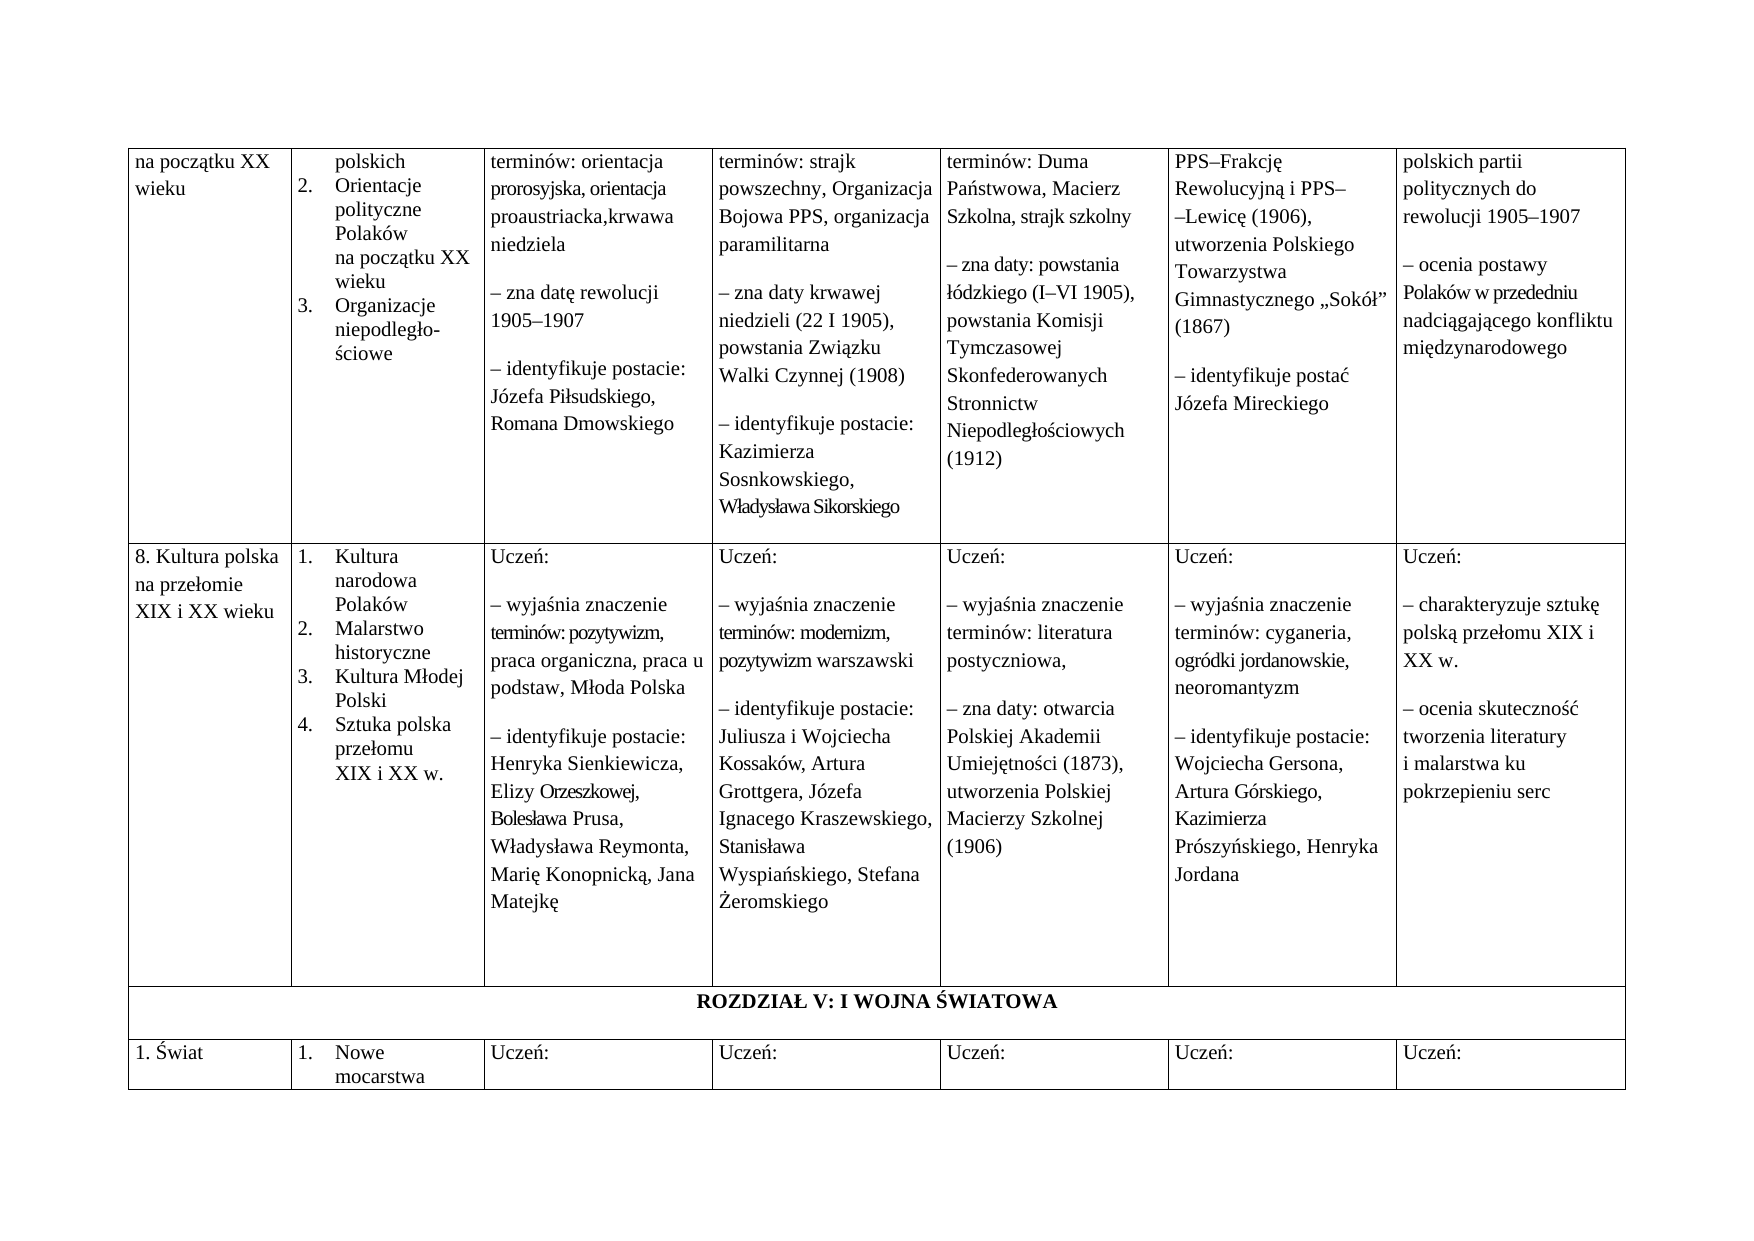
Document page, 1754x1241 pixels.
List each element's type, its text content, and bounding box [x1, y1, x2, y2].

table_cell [1397, 1040, 1625, 1089]
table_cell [713, 1040, 940, 1089]
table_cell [485, 1040, 712, 1089]
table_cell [292, 149, 484, 543]
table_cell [485, 149, 712, 543]
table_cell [292, 1040, 484, 1089]
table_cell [1169, 1040, 1396, 1089]
table_cell Uczeń: – wyjaśnia znaczenie terminów: cyganeria, ogródki jordanowskie, neoromantyzm – identyfikuje postacie: Wojciecha Gersona, Artura Górskiego, Kazimierza Prószyńskiego, Henryka Jordana [1169, 544, 1396, 986]
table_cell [129, 149, 291, 543]
table_cell Uczeń: – wyjaśnia znaczenie terminów: pozytywizm, praca organiczna, praca u podstaw, Młoda Polska – identyfikuje postacie: Henryka Sienkiewicza, Elizy Orzeszkowej, Bolesława Prusa, Władysława Reymonta, Marię Konopnicką, Jana Matejkę [485, 544, 712, 986]
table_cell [1397, 149, 1625, 543]
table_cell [129, 1040, 291, 1089]
table_cell Kultura narodowa Polaków Malarstwo historyczne Kultura Młodej Polski Sztuka polska przełomu XIX i XX w. [292, 544, 484, 986]
table_cell Uczeń: – charakteryzuje sztukę polską przełomu XIX i XX w. – ocenia skuteczność tworzenia literatury i malarstwa ku pokrzepieniu serc [1397, 544, 1625, 986]
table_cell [713, 149, 940, 543]
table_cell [1169, 149, 1396, 543]
table_cell 8. Kultura polska na przełomie XIX i XX wieku [129, 544, 291, 986]
table_cell Uczeń: – wyjaśnia znaczenie terminów: modernizm, pozytywizm warszawski – identyfikuje postacie: Juliusza i Wojciecha Kossaków, Artura Grottgera, Józefa Ignacego Kraszewskiego, Stanisława Wyspiańskiego, Stefana Żeromskiego [713, 544, 940, 986]
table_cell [941, 1040, 1168, 1089]
table_cell Uczeń: – wyjaśnia znaczenie terminów: literatura postyczniowa, – zna daty: otwarcia Polskiej Akademii Umiejętności (1873), utworzenia Polskiej Macierzy Szkolnej (1906) [941, 544, 1168, 986]
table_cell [941, 149, 1168, 543]
table_cell ROZDZIAŁ V: I WOJNA ŚWIATOWA [129, 987, 1625, 1039]
